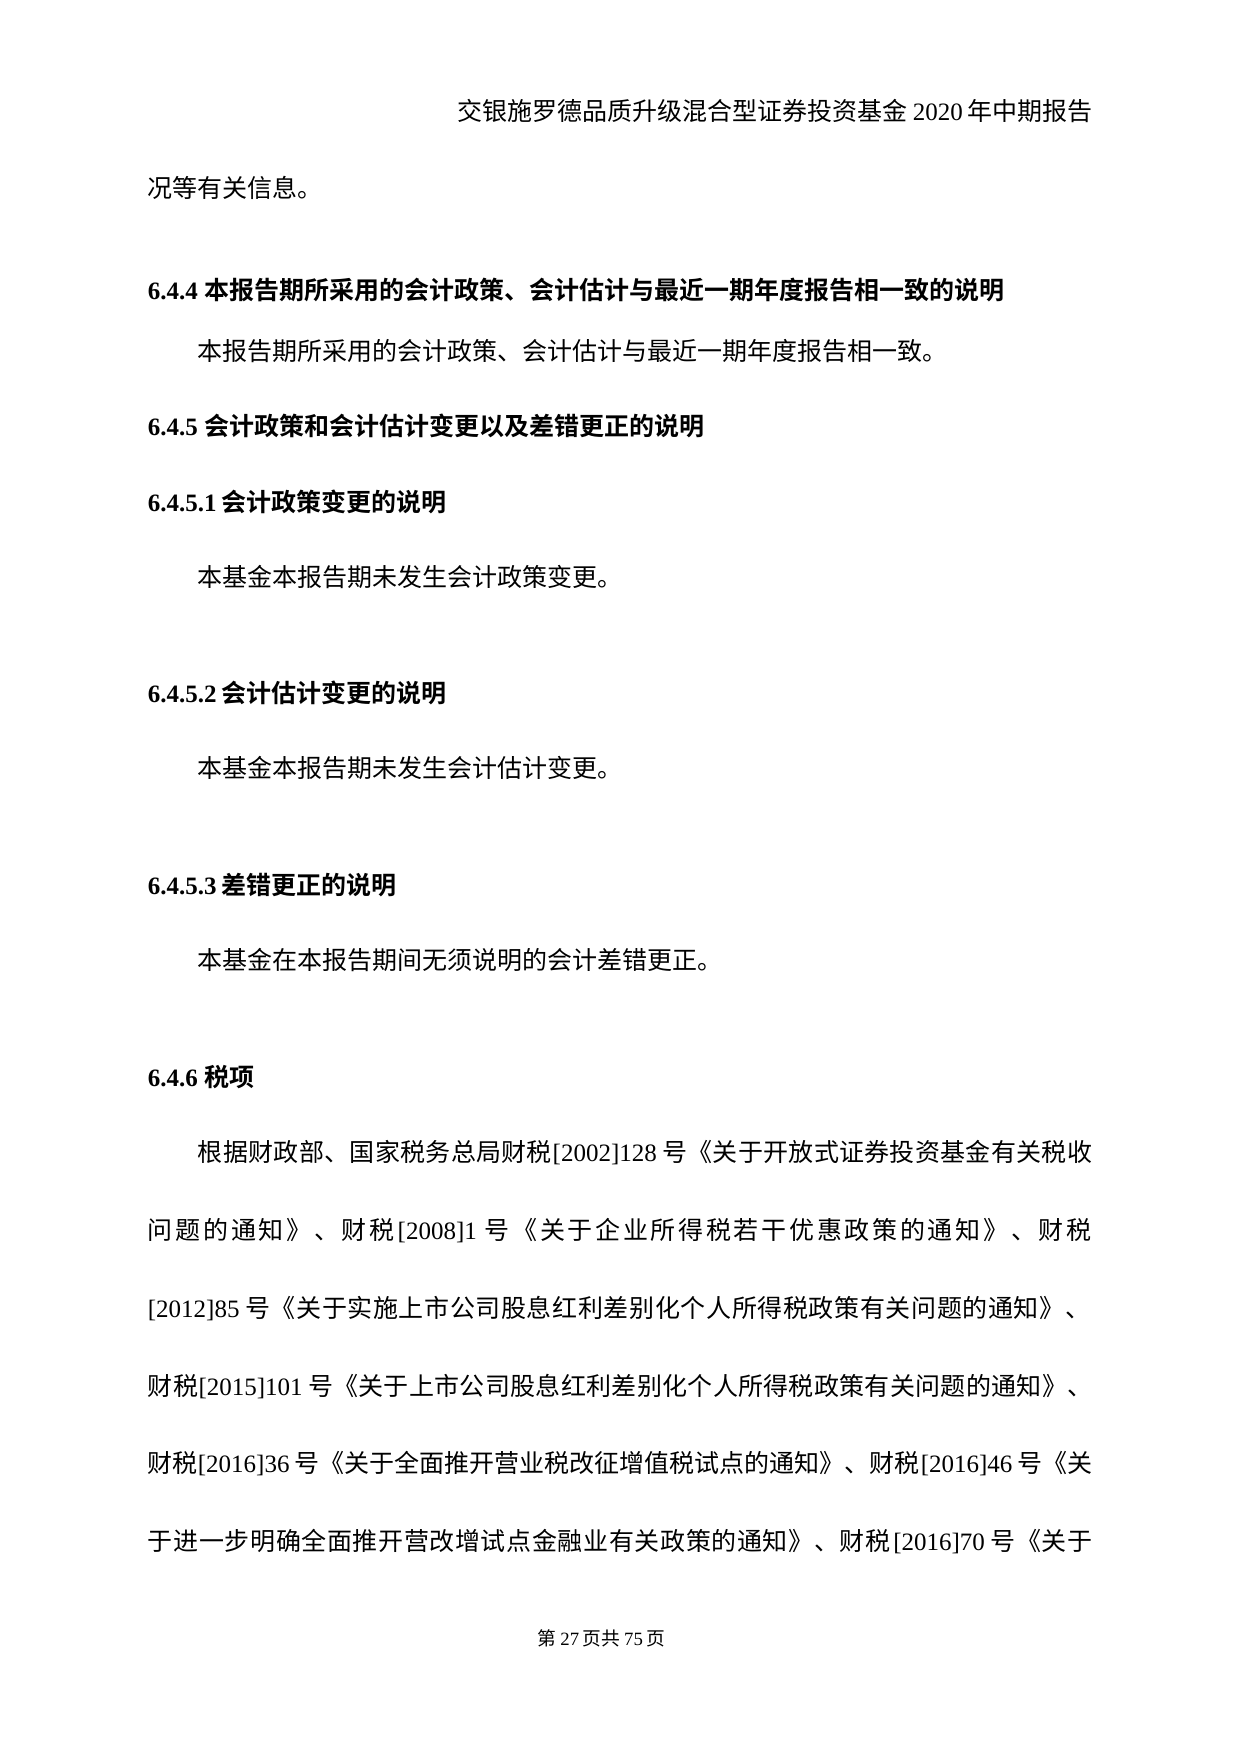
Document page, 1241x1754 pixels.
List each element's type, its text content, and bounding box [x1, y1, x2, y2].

text 本基金本报告期未发生会计政策变更。 [148, 543, 1092, 608]
text 本报告期所采用的会计政策、会计估计与最近一期年度报告相一致。 [148, 317, 1092, 382]
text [148, 154, 1092, 219]
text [148, 1118, 1092, 1572]
text 6.4.5 会计政策和会计估计变更以及差错更正的说明 [148, 392, 1092, 457]
text 6.4.5.1会计政策变更的说明 [148, 468, 1092, 533]
text 6.4.6 税项 [148, 1043, 1092, 1108]
text 6.4.5.3差错更正的说明 [148, 851, 1092, 916]
text 6.4.5.2会计估计变更的说明 [148, 659, 1092, 724]
text 本基金本报告期未发生会计估计变更。 [148, 734, 1092, 799]
text 本基金在本报告期间无须说明的会计差错更正。 [148, 926, 1092, 991]
text 6.4.4 本报告期所采用的会计政策、会计估计与最近一期年度报告相一致的说明 [148, 271, 1092, 307]
